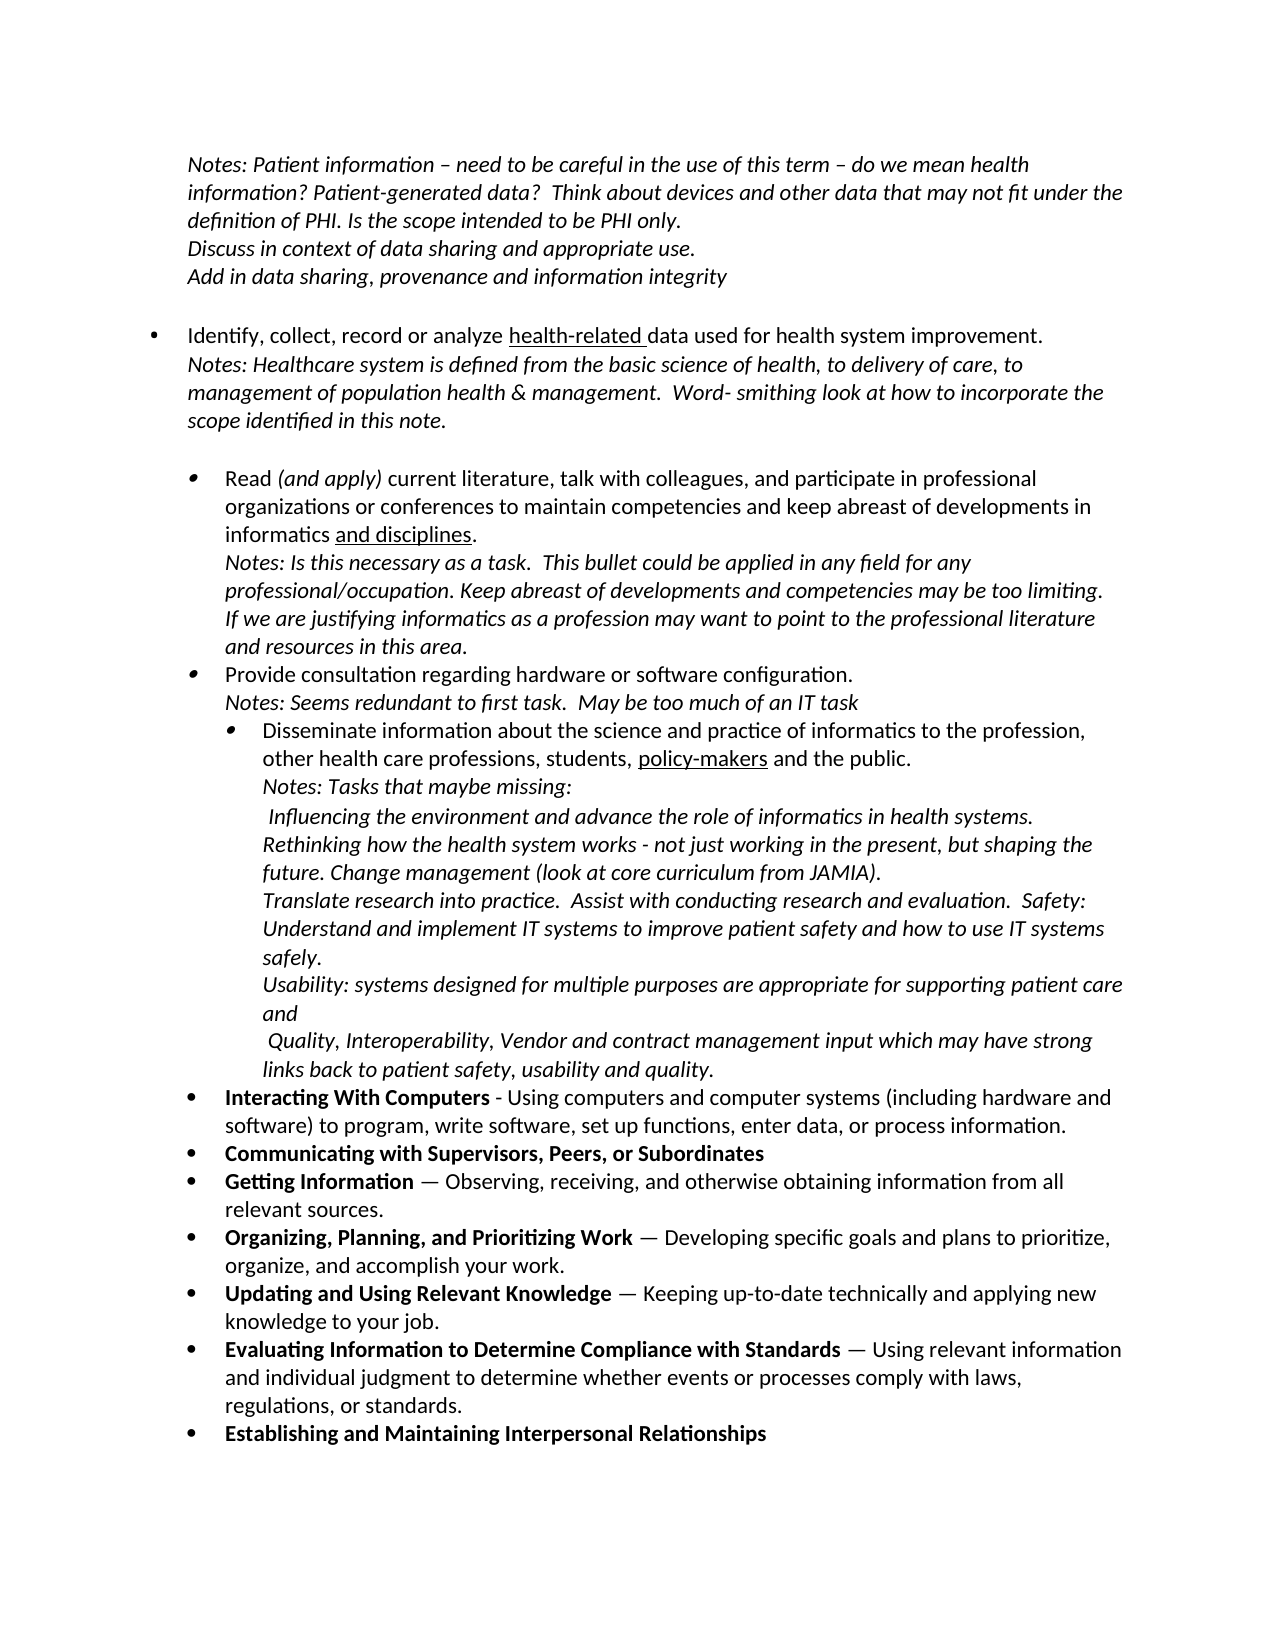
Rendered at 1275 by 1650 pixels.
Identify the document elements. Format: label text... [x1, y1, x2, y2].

list Communicating with Supervisors, Peers, or Subordinates [187, 1139, 1125, 1167]
list Interacting With Computers - Using computers and computer systems (including hardware and software) to program, write software, set up functions, enter data, or process information. [187, 1083, 1125, 1139]
list Provide consultation regarding hardware or software configuration. Notes: Seems redundant to first task. May be too much of an IT task [187, 660, 1125, 716]
list Identify, collect, record or analyze health-related data used for health system improvement. Notes: Healthcare system is defined from the basic science of health, to delivery of care, to management of population health & management. Word- smithing look at how to incorporate the scope identified in this note. [150, 319, 1125, 434]
text Notes: Patient information – need to be careful in the use of this term – do we mean health information? Patient-generated data? Think about devices and other data that may not fit under the definition of PHI. Is the scope intended to be PHI only. Discuss in context of data sharing and appropriate use. Add in data sharing, provenance and information integrity [187, 150, 1125, 290]
list Read (and apply) current literature, talk with colleagues, and participate in professional organizations or conferences to maintain competencies and keep abreast of developments in informatics and disciplines. Notes: Is this necessary as a task. This bullet could be applied in any field for any professional/occupation. Keep abreast of developments and competencies may be too limiting. If we are justifying informatics as a profession may want to point to the professional literature and resources in this area. [187, 464, 1125, 660]
list Disseminate information about the science and practice of informatics to the profession, other health care professions, students, policy-makers and the public. Notes: Tasks that maybe missing: Influencing the environment and advance the role of informatics in health systems. Rethinking how the health system works - not just working in the present, but shaping the future. Change management (look at core curriculum from JAMIA). Translate research into practice. Assist with conducting research and evaluation. Safety: Understand and implement IT systems to improve patient safety and how to use IT systems safely. Usability: systems designed for multiple purposes are appropriate for supporting patient care and Quality, Interoperability, Vendor and contract management input which may have strong links back to patient safety, usability and quality. [225, 716, 1125, 1083]
list Establishing and Maintaining Interpersonal Relationships [187, 1419, 1125, 1447]
list Evaluating Information to Determine Compliance with Standards — Using relevant information and individual judgment to determine whether events or processes comply with laws, regulations, or standards. [187, 1335, 1125, 1419]
list Getting Information — Observing, receiving, and otherwise obtaining information from all relevant sources. [187, 1167, 1125, 1223]
list Organizing, Planning, and Prioritizing Work — Developing specific goals and plans to prioritize, organize, and accomplish your work. [187, 1223, 1125, 1279]
list Updating and Using Relevant Knowledge — Keeping up-to-date technically and applying new knowledge to your job. [187, 1279, 1125, 1335]
